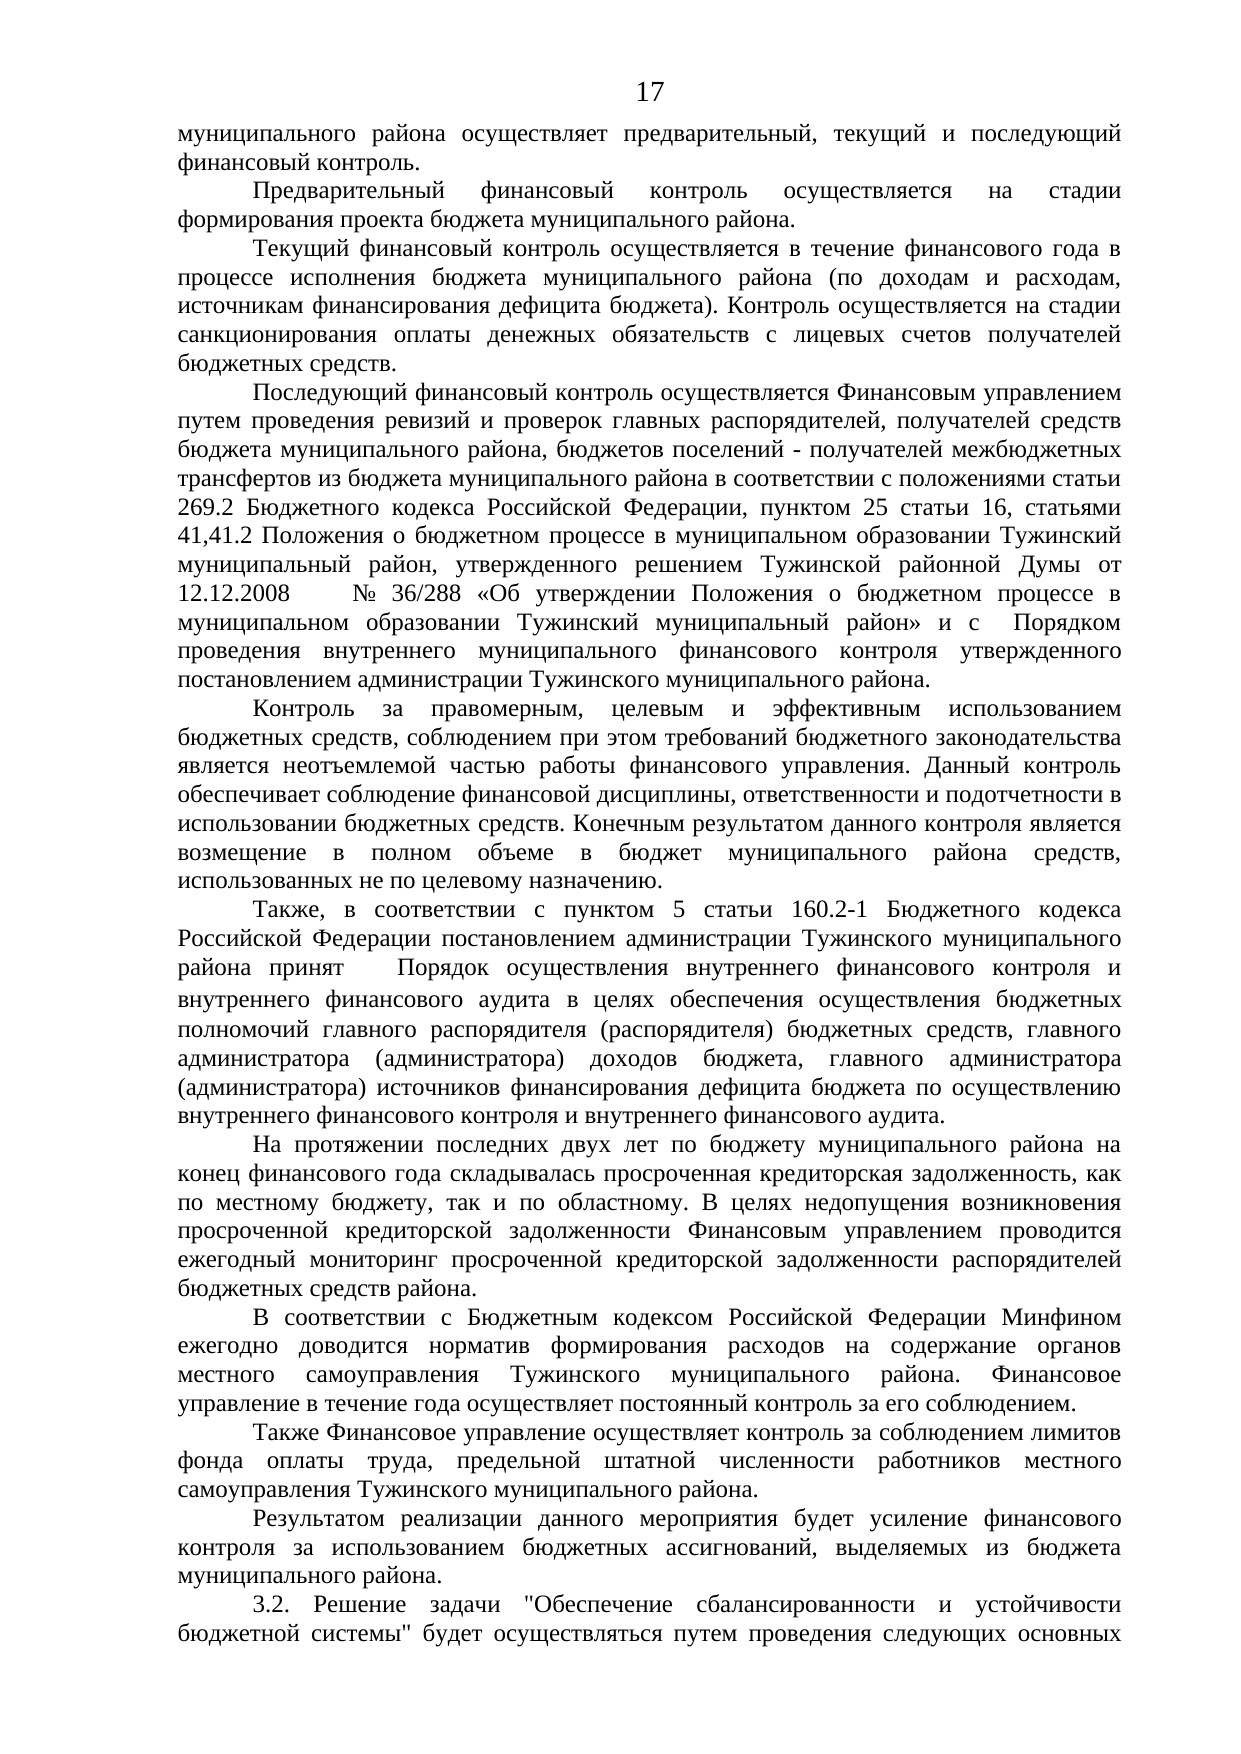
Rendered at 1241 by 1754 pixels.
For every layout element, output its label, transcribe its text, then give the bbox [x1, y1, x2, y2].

text Также Финансовое управление осуществляет контроль за соблюдением лимитов фонда оплаты труда, предельной штатной численности работников местного самоуправления Тужинского муниципального района. [177, 1417, 1122, 1503]
text Также, в соответствии с пунктом 5 статьи 160.2-1 Бюджетного кодекса Российской Федерации постановлением администрации Тужинского муниципального района принят Порядок осуществления внутреннего финансового контроля и внутреннего финансового аудита в целях обеспечения осуществления бюджетных полномочий главного распорядителя (распорядителя) бюджетных средств, главного администратора (администратора) доходов бюджета, главного администратора (администратора) источников финансирования дефицита бюджета по осуществлению внутреннего финансового контроля и внутреннего финансового аудита. [177, 894, 1122, 1129]
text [177, 1589, 1122, 1647]
text В соответствии с Бюджетным кодексом Российской Федерации Минфином ежегодно доводится норматив формирования расходов на содержание органов местного самоуправления Тужинского муниципального района. Финансовое управление в течение года осуществляет постоянный контроль за его соблюдением. [177, 1302, 1122, 1417]
text Результатом реализации данного мероприятия будет усиление финансового контроля за использованием бюджетных ассигнований, выделяемых из бюджета муниципального района. [177, 1503, 1122, 1589]
text На протяжении последних двух лет по бюджету муниципального района на конец финансового года складывалась просроченная кредиторская задолженность, как по местному бюджету, так и по областному. В целях недопущения возникновения просроченной кредиторской задолженности Финансовым управлением проводится ежегодный мониторинг просроченной кредиторской задолженности распорядителей бюджетных средств района. [177, 1129, 1122, 1302]
text Предварительный финансовый контроль осуществляется на стадии формирования проекта бюджета муниципального района. [177, 176, 1122, 233]
text Текущий финансовый контроль осуществляется в течение финансового года в процессе исполнения бюджета муниципального района (по доходам и расходам, источникам финансирования дефицита бюджета). Контроль осуществляется на стадии санкционирования оплаты денежных обязательств с лицевых счетов получателей бюджетных средств. [177, 233, 1122, 377]
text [177, 118, 1122, 176]
text Последующий финансовый контроль осуществляется Финансовым управлением путем проведения ревизий и проверок главных распорядителей, получателей средств бюджета муниципального района, бюджетов поселений - получателей межбюджетных трансфертов из бюджета муниципального района в соответствии с положениями статьи 269.2 Бюджетного кодекса Российской Федерации, пунктом 25 статьи 16, статьями 41,41.2 Положения о бюджетном процессе в муниципальном образовании Тужинский муниципальный район, утвержденного решением Тужинской районной Думы от 12.12.2008 № 36/288 «Об утверждении Положения о бюджетном процессе в муниципальном образовании Тужинский муниципальный район» и с Порядком проведения внутреннего муниципального финансового контроля утвержденного постановлением администрации Тужинского муниципального района. [177, 377, 1122, 693]
text Контроль за правомерным, целевым и эффективным использованием бюджетных средств, соблюдением при этом требований бюджетного законодательства является неотъемлемой частью работы финансового управления. Данный контроль обеспечивает соблюдение финансовой дисциплины, ответственности и подотчетности в использовании бюджетных средств. Конечным результатом данного контроля является возмещение в полном объеме в бюджет муниципального района средств, использованных не по целевому назначению. [177, 693, 1122, 894]
